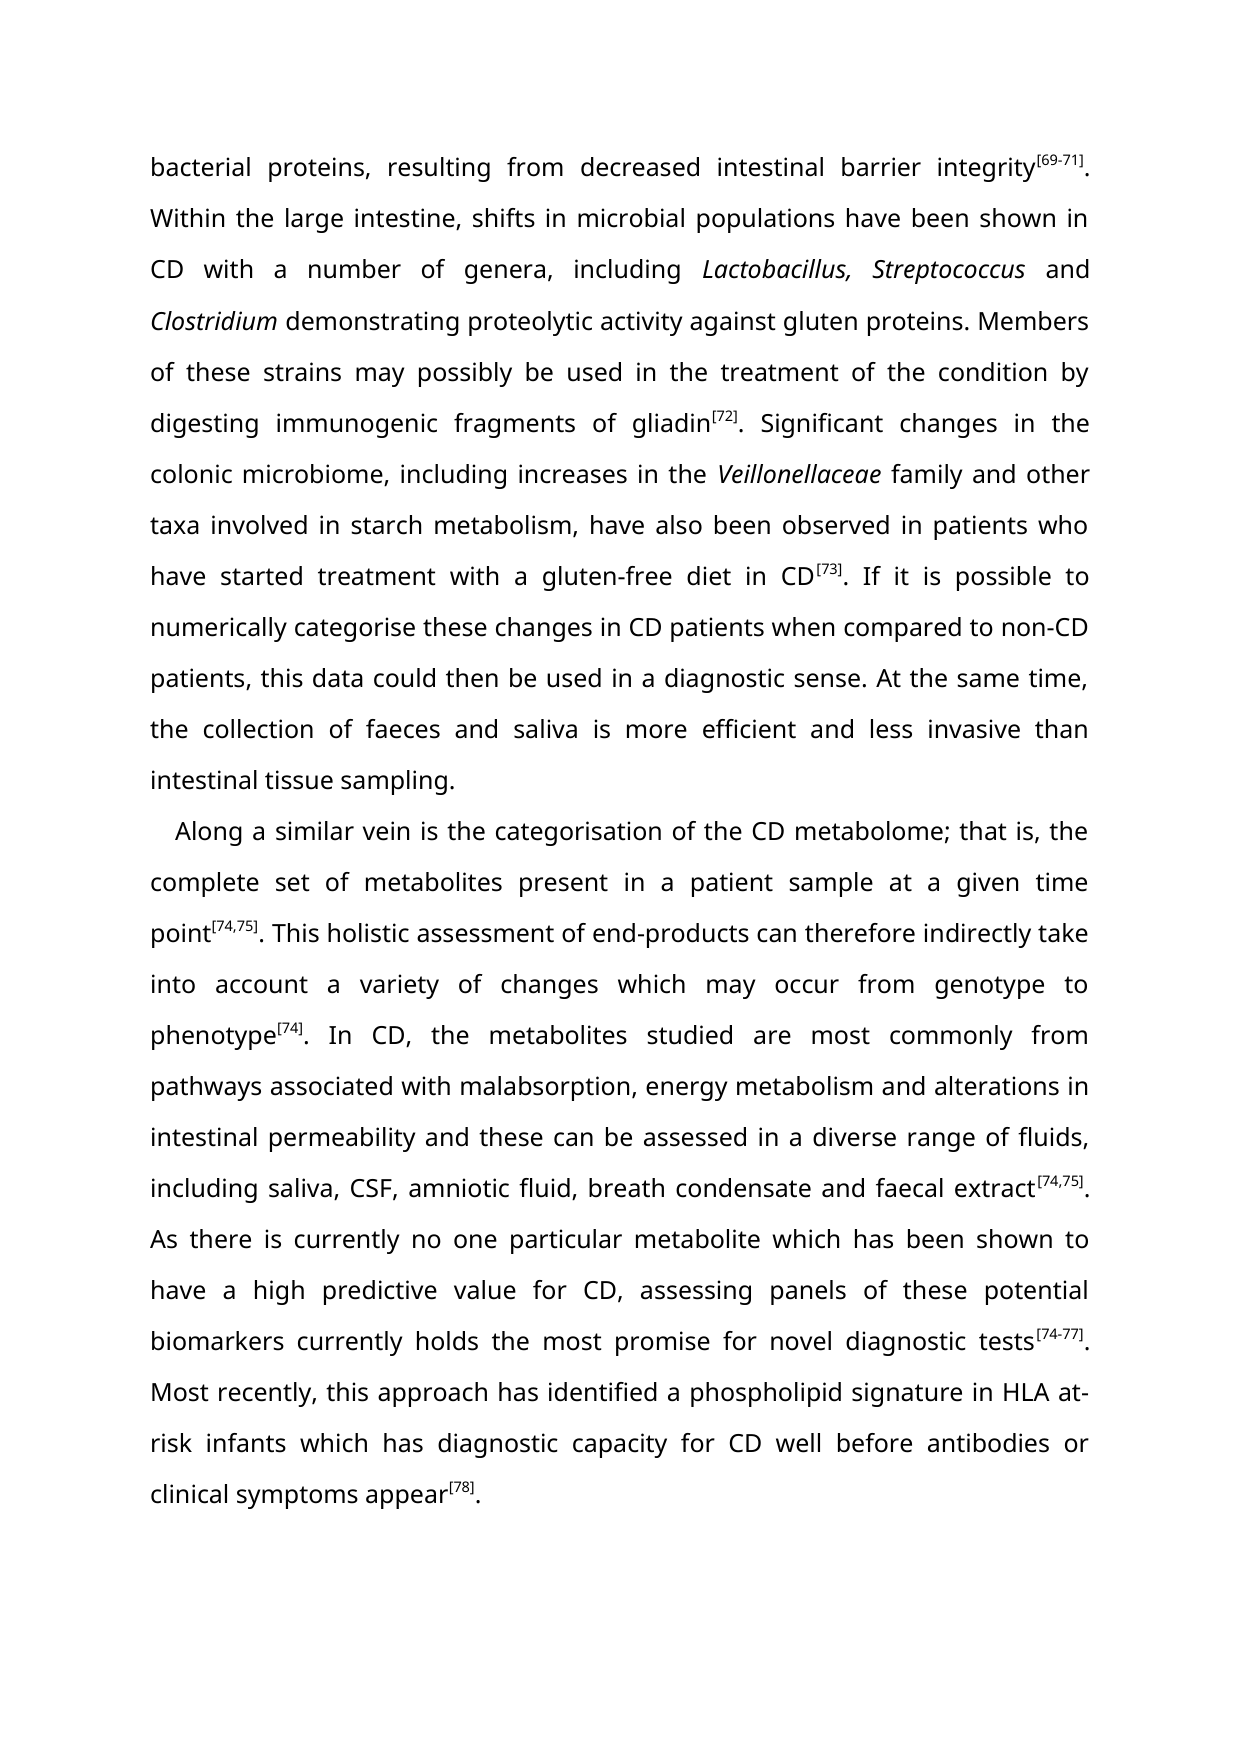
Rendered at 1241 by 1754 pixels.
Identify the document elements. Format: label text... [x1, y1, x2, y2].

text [150, 150, 1090, 797]
text Along a similar vein is the categorisation of the CD metabolome; that is, the complete set of metabolites present in a patient sample at a given time point[74,75]. This holistic assessment of end-products can therefore indirectly take into account a variety of changes which may occur from genotype to phenotype[74]. In CD, the metabolites studied are most commonly from pathways associated with malabsorption, energy metabolism and alterations in intestinal permeability and these can be assessed in a diverse range of fluids, including saliva, CSF, amniotic fluid, breath condensate and faecal extract[74,75]. As there is currently no one particular metabolite which has been shown to have a high predictive value for CD, assessing panels of these potential biomarkers currently holds the most promise for novel diagnostic tests[74-77]. Most recently, this approach has identified a phospholipid signature in HLA at-risk infants which has diagnostic capacity for CD well before antibodies or clinical symptoms appear[78]. [150, 813, 1090, 1511]
